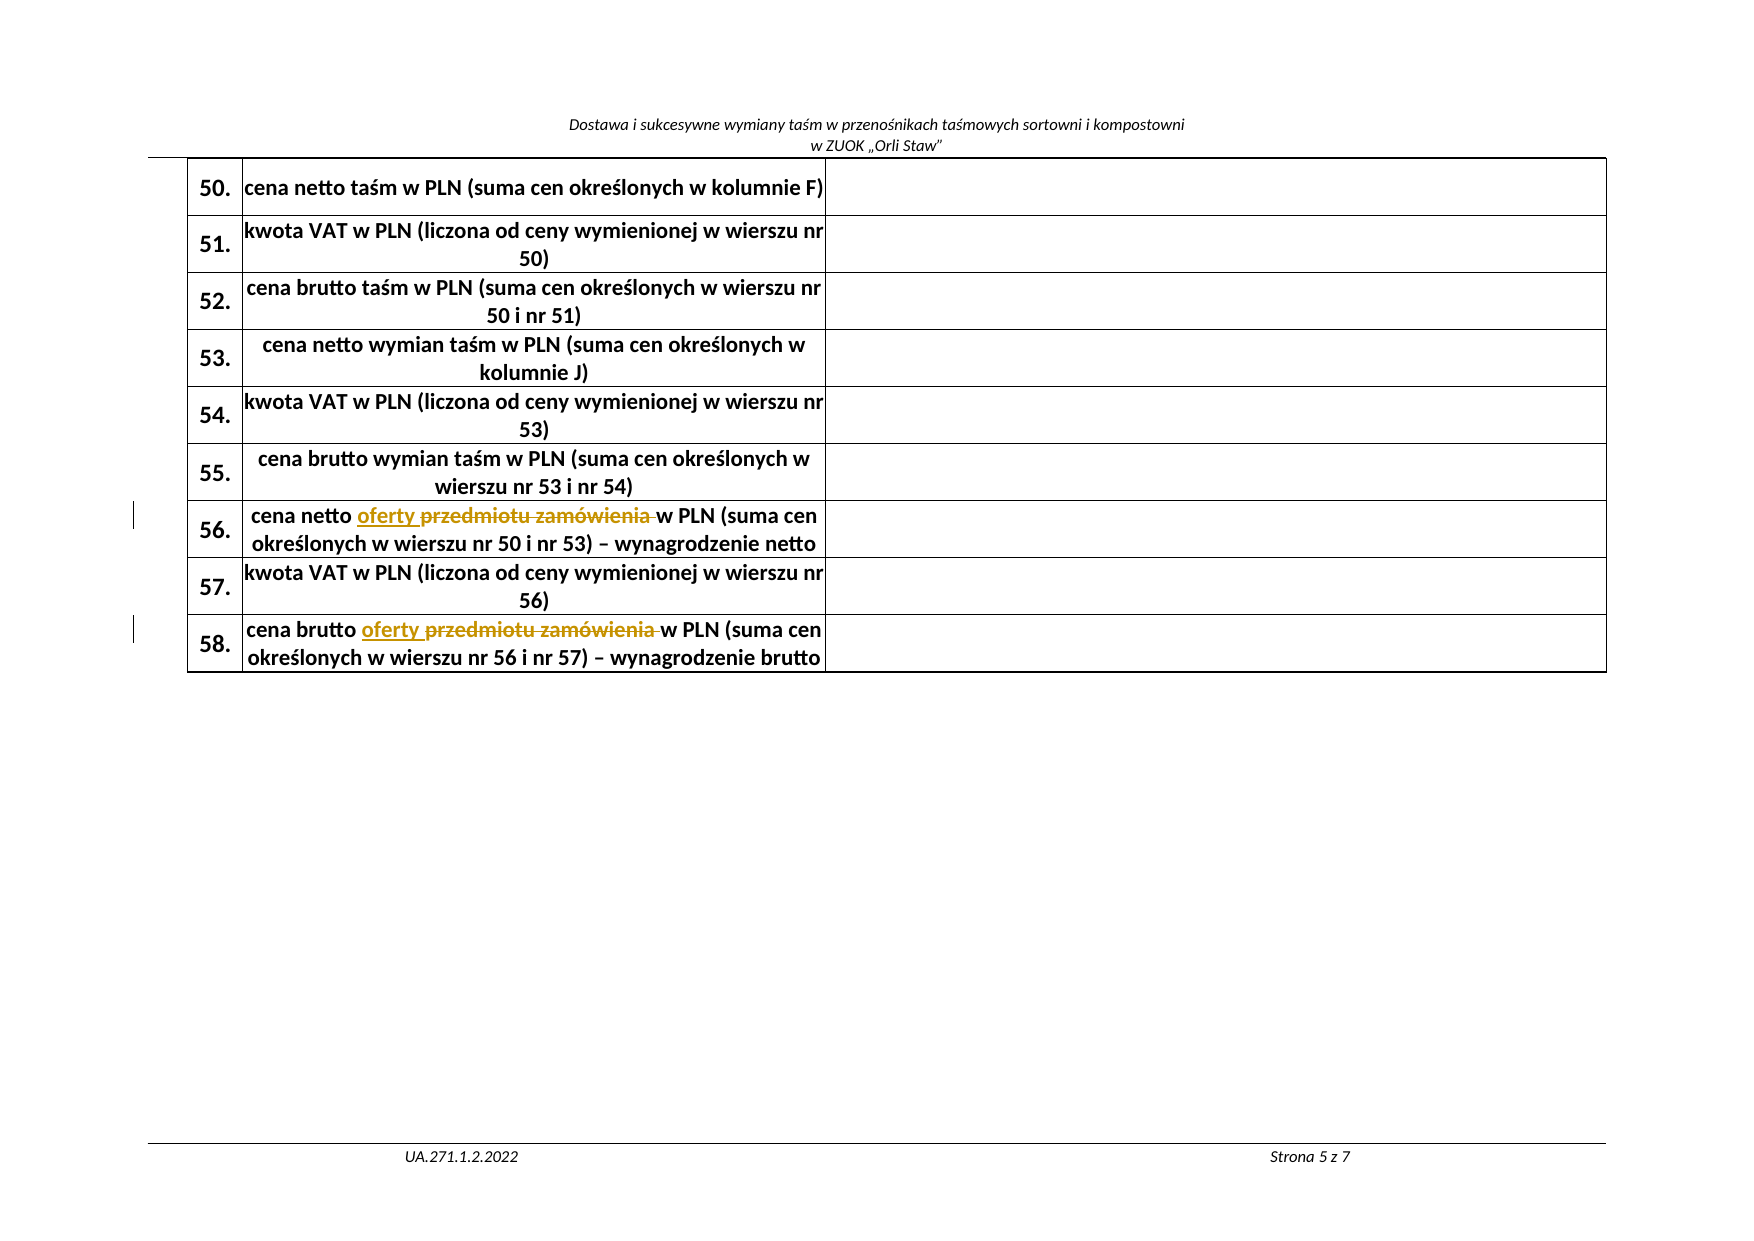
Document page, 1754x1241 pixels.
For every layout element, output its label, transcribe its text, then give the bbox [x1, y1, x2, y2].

table_cell cena brutto wymian taśm w PLN (suma cen określonych w wierszu nr 53 i nr 54) [243, 444, 825, 500]
table_cell 51. [188, 216, 242, 272]
table_cell cena brutto w PLN (suma cen określonych w wierszu nr 56 i nr 57) – wynagrodzenie brutto [243, 615, 825, 671]
table_cell [826, 558, 1606, 614]
table_cell [826, 330, 1606, 386]
table_cell [826, 444, 1606, 500]
table_cell 55. [188, 444, 242, 500]
table_cell [826, 216, 1606, 272]
table_cell kwota VAT w PLN (liczona od ceny wymienionej w wierszu nr 53) [243, 387, 825, 443]
table_cell [826, 273, 1606, 329]
table_cell 58. [188, 615, 242, 671]
table_cell kwota VAT w PLN (liczona od ceny wymienionej w wierszu nr 50) [243, 216, 825, 272]
table_cell 52. [188, 273, 242, 329]
table_cell 54. [188, 387, 242, 443]
table_cell kwota VAT w PLN (liczona od ceny wymienionej w wierszu nr 56) [243, 558, 825, 614]
table_cell [826, 501, 1606, 557]
table_cell cena netto taśm w PLN (suma cen określonych w kolumnie F) [243, 159, 825, 215]
table_cell [826, 615, 1606, 671]
table_cell cena netto wymian taśm w PLN (suma cen określonych w kolumnie J) [243, 330, 825, 386]
table_cell 56. [188, 501, 242, 557]
table_cell [826, 159, 1606, 215]
table_cell [826, 387, 1606, 443]
table_cell cena brutto taśm w PLN (suma cen określonych w wierszu nr 50 i nr 51) [243, 273, 825, 329]
table_cell 53. [188, 330, 242, 386]
table_cell cena netto w PLN (suma cen określonych w wierszu nr 50 i nr 53) – wynagrodzenie netto [243, 501, 825, 557]
table_cell 57. [188, 558, 242, 614]
table_cell 50. [188, 159, 242, 215]
